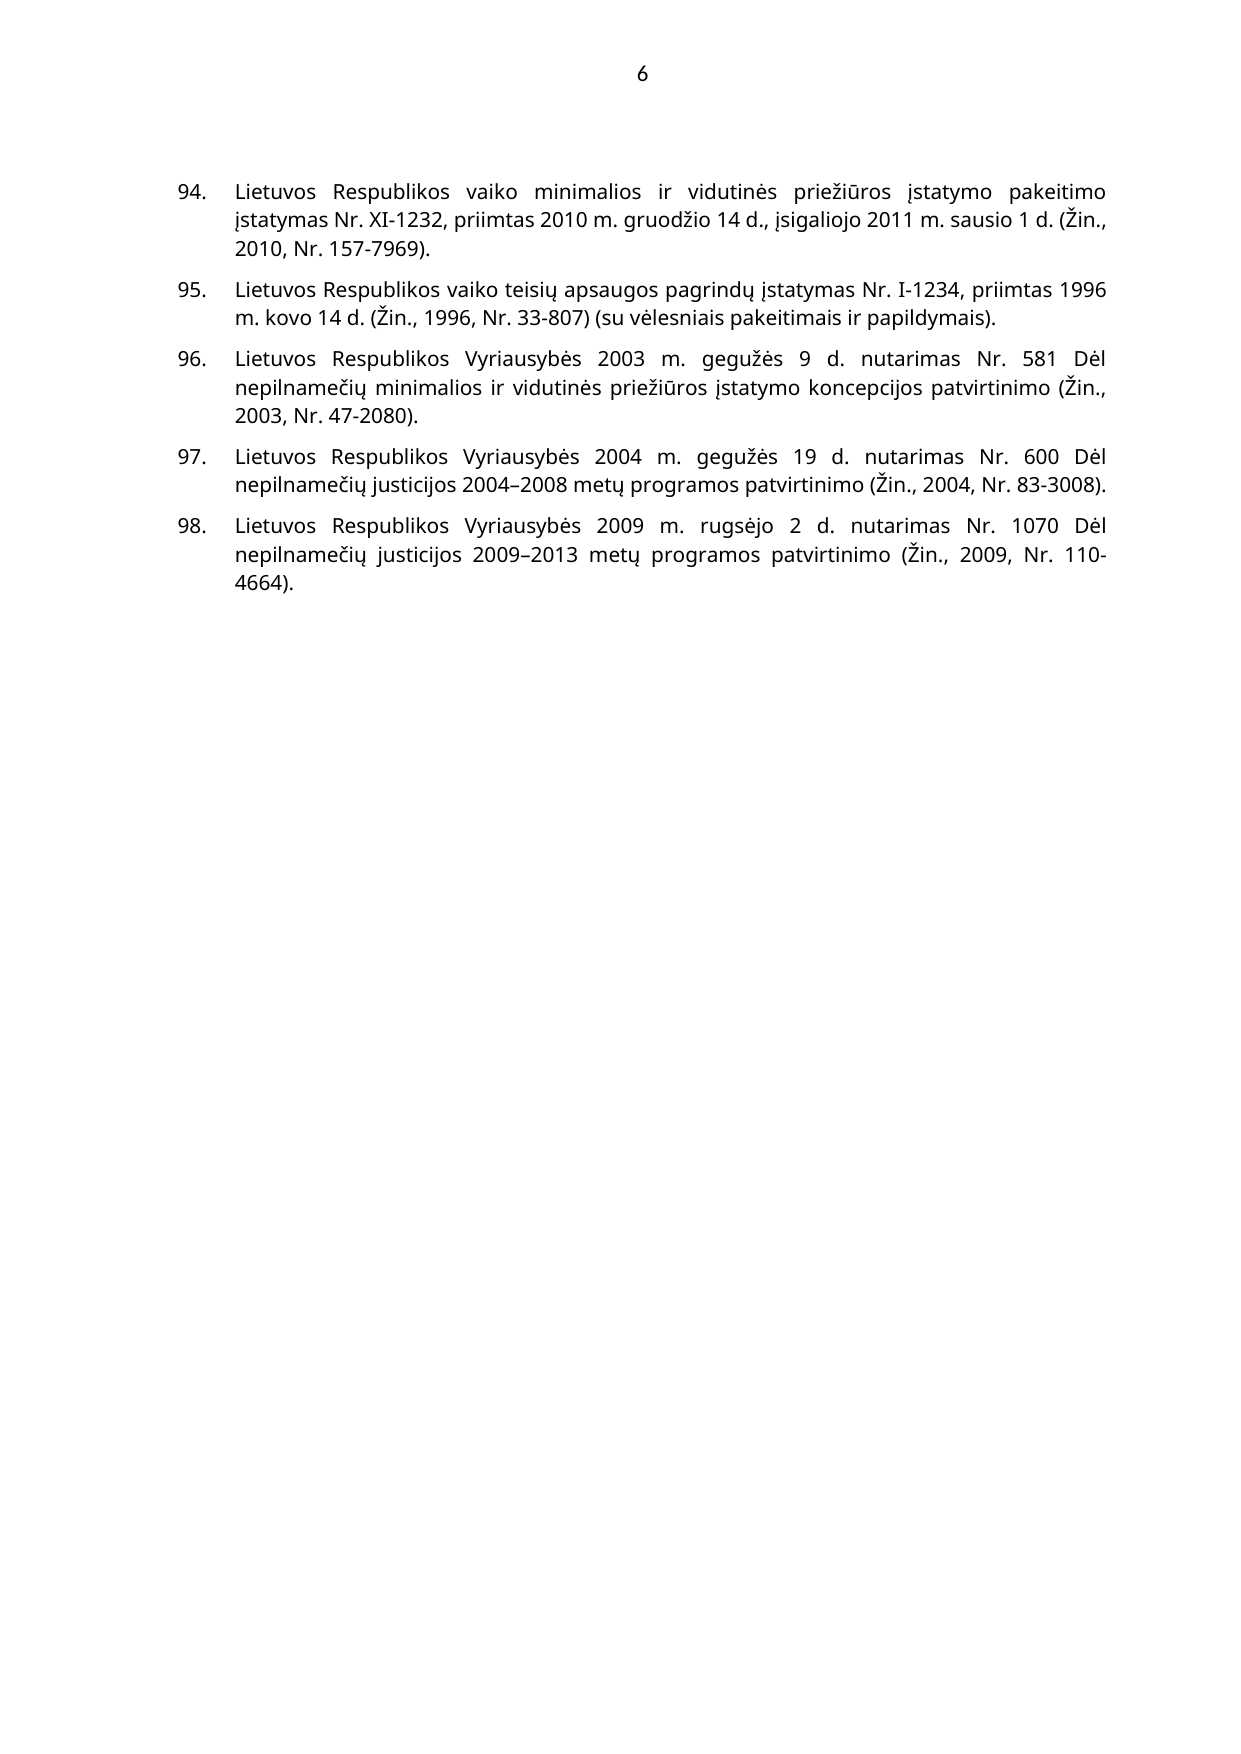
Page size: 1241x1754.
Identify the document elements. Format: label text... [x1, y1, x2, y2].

list Lietuvos Respublikos Vyriausybės . gegužės 19 nutarimas Nr. 600 Dėl nepilnamečių justicijos 2004–2008 metų programos patvirtinimo (Žin., 2004, Nr. 83-3008). [177, 442, 1107, 499]
list Lietuvos Respublikos Vyriausybės . rugsėjo 2 nutarimas Nr. 1070 Dėl nepilnamečių justicijos 2009–2013 metų programos patvirtinimo (Žin., 2009, Nr. 110-4664). [177, 512, 1107, 597]
list Lietuvos Respublikos Vyriausybės . gegužės 9 nutarimas Nr. 581 Dėl nepilnamečių minimalios ir vidutinės priežiūros įstatymo koncepcijos patvirtinimo (Žin., 2003, Nr. 47-2080). [177, 344, 1107, 430]
list Lietuvos Respublikos vaiko minimalios ir vidutinės priežiūros įstatymo pakeitimo įstatymas Nr. XI-1232, priimtas . gruodžio 14 , įsigaliojo . sausio 1 (Žin., 2010, Nr. 157-7969). [177, 177, 1107, 262]
list Lietuvos Respublikos vaiko teisių apsaugos pagrindų įstatymas Nr. I-1234, priimtas . kovo 14 (Žin., 1996, Nr. 33-807) (su vėlesniais pakeitimais ir papildymais). [177, 275, 1107, 332]
